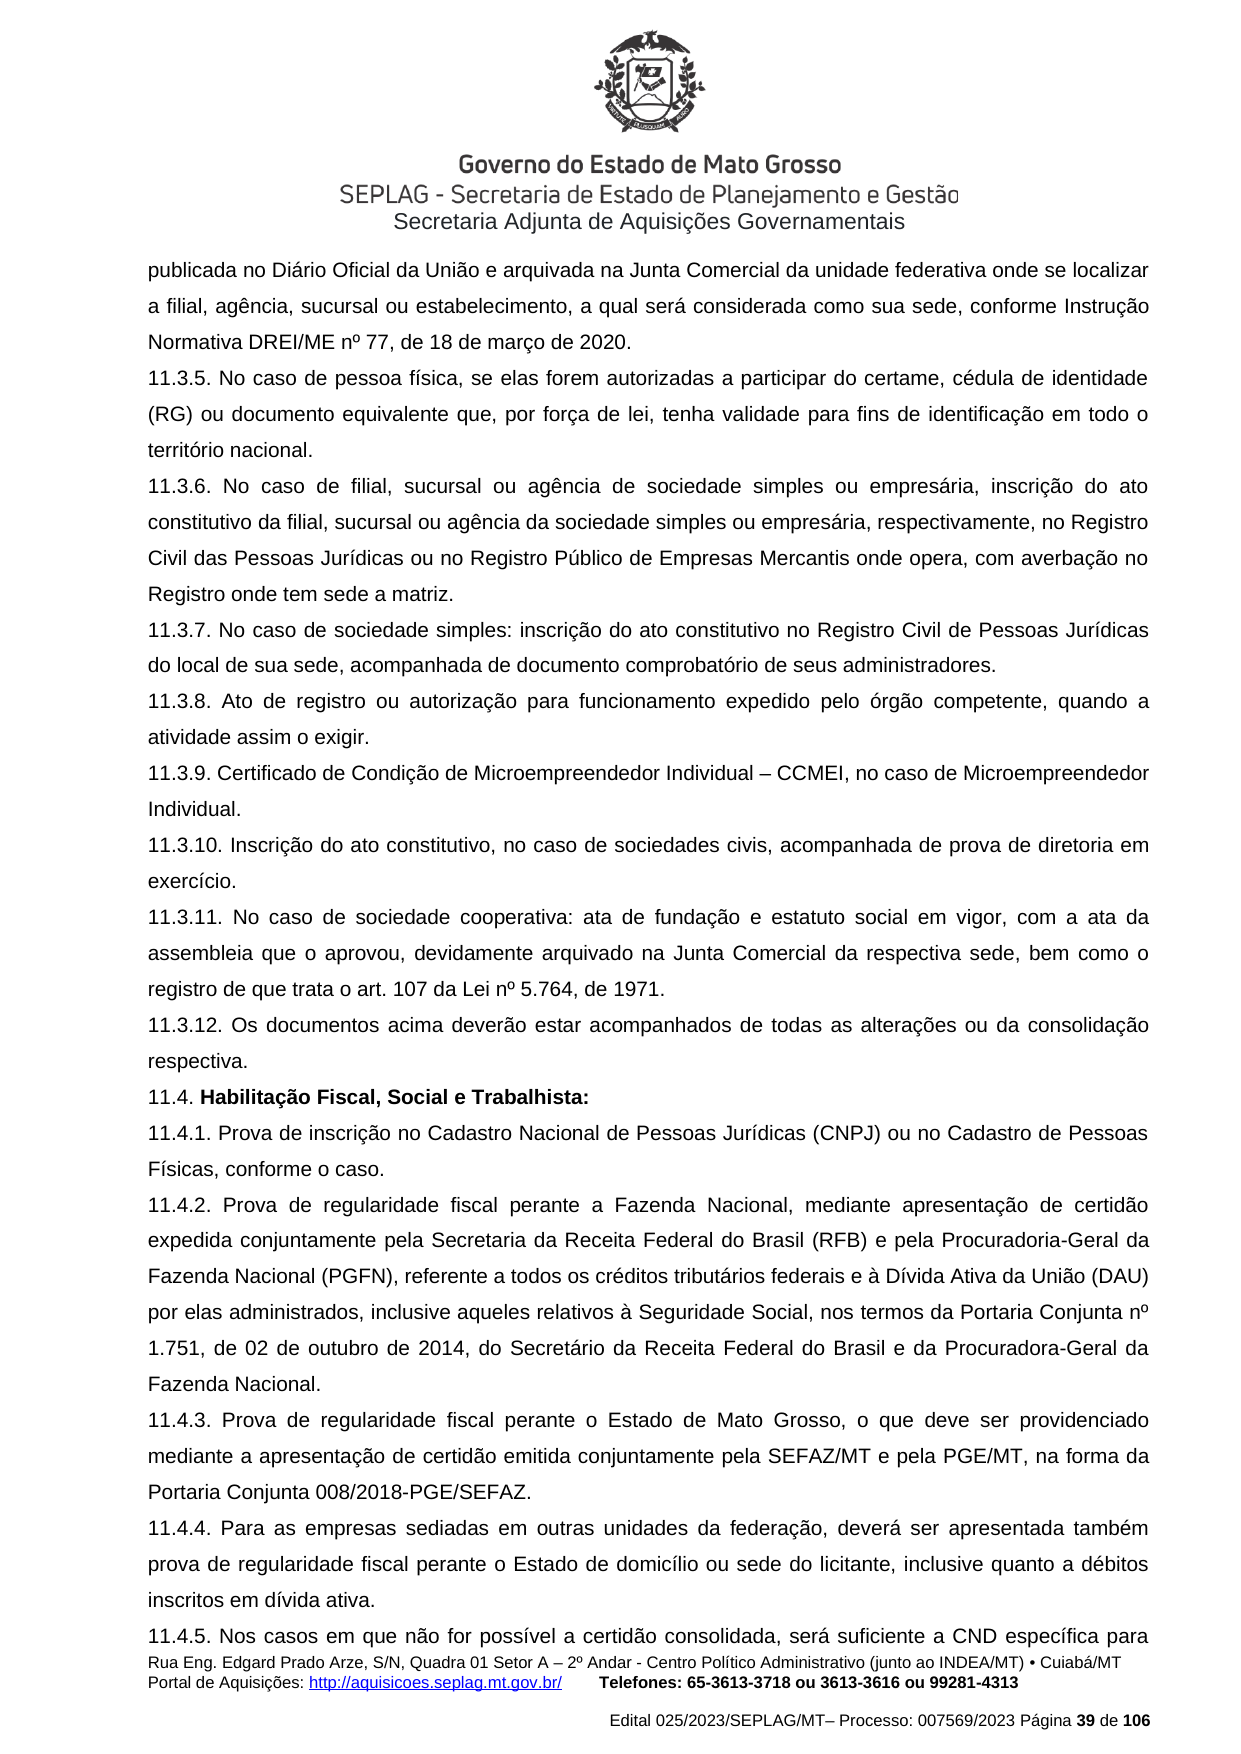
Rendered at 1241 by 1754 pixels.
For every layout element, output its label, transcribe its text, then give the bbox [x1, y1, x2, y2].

text 11.3.6. No caso de filial, sucursal ou agência de sociedade simples ou empresária, inscrição do ato constitutivo da filial, sucursal ou agência da sociedade simples ou empresária, respectivamente, no Registro Civil das Pessoas Jurídicas ou no Registro Público de Empresas Mercantis onde opera, com averbação no Registro onde tem sede a matriz. [148, 474, 1150, 605]
text 11.3.10. Inscrição do ato constitutivo, no caso de sociedades civis, acompanhada de prova de diretoria em exercício. [148, 833, 1150, 893]
text 11.3.7. No caso de sociedade simples: inscrição do ato constitutivo no Registro Civil de Pessoas Jurídicas do local de sua sede, acompanhada de documento comprobatório de seus administradores. [148, 617, 1150, 677]
text 11.4.4. Para as empresas sediadas em outras unidades da federação, deverá ser apresentada também prova de regularidade fiscal perante o Estado de domicílio ou sede do licitante, inclusive quanto a débitos inscritos em dívida ativa. [148, 1516, 1150, 1612]
text 11.3.9. Certificado de Condição de Microempreendedor Individual – CCMEI, no caso de Microempreendedor Individual. [148, 761, 1150, 821]
text 11.4.3. Prova de regularidade fiscal perante o Estado de Mato Grosso, o que deve ser providenciado mediante a apresentação de certidão emitida conjuntamente pela SEFAZ/MT e pela PGE/MT, na forma da Portaria Conjunta 008/2018-PGE/SEFAZ. [148, 1408, 1150, 1504]
text 11.3.12. Os documentos acima deverão estar acompanhados de todas as alterações ou da consolidação respectiva. [148, 1013, 1150, 1073]
text 11.3.8. Ato de registro ou autorização para funcionamento expedido pelo órgão competente, quando a atividade assim o exigir. [148, 689, 1150, 749]
text 11.3.11. No caso de sociedade cooperativa: ata de fundação e estatuto social em vigor, com a ata da assembleia que o aprovou, devidamente arquivado na Junta Comercial da respectiva sede, bem como o registro de que trata o art. 107 da Lei nº 5.764, de 1971. [148, 905, 1150, 1001]
picture [340, 29, 958, 208]
text 11.4.2. Prova de regularidade fiscal perante a Fazenda Nacional, mediante apresentação de certidão expedida conjuntamente pela Secretaria da Receita Federal do Brasil (RFB) e pela Procuradoria-Geral da Fazenda Nacional (PGFN), referente a todos os créditos tributários federais e à Dívida Ativa da União (DAU) por elas administrados, inclusive aqueles relativos à Seguridade Social, nos termos da Portaria Conjunta nº 1.751, de 02 de outubro de 2014, do Secretário da Receita Federal do Brasil e da Procuradora-Geral da Fazenda Nacional. [148, 1192, 1150, 1396]
text 11.4.1. Prova de inscrição no Cadastro Nacional de Pessoas Jurídicas (CNPJ) ou no Cadastro de Pessoas Físicas, conforme o caso. [148, 1121, 1150, 1180]
text 11.3.5. No caso de pessoa física, se elas forem autorizadas a participar do certame, cédula de identidade (RG) ou documento equivalente que, por força de lei, tenha validade para fins de identificação em todo o território nacional. [148, 366, 1150, 462]
text 11.4. Habilitação Fiscal, Social e Trabalhista: [148, 1084, 1150, 1108]
